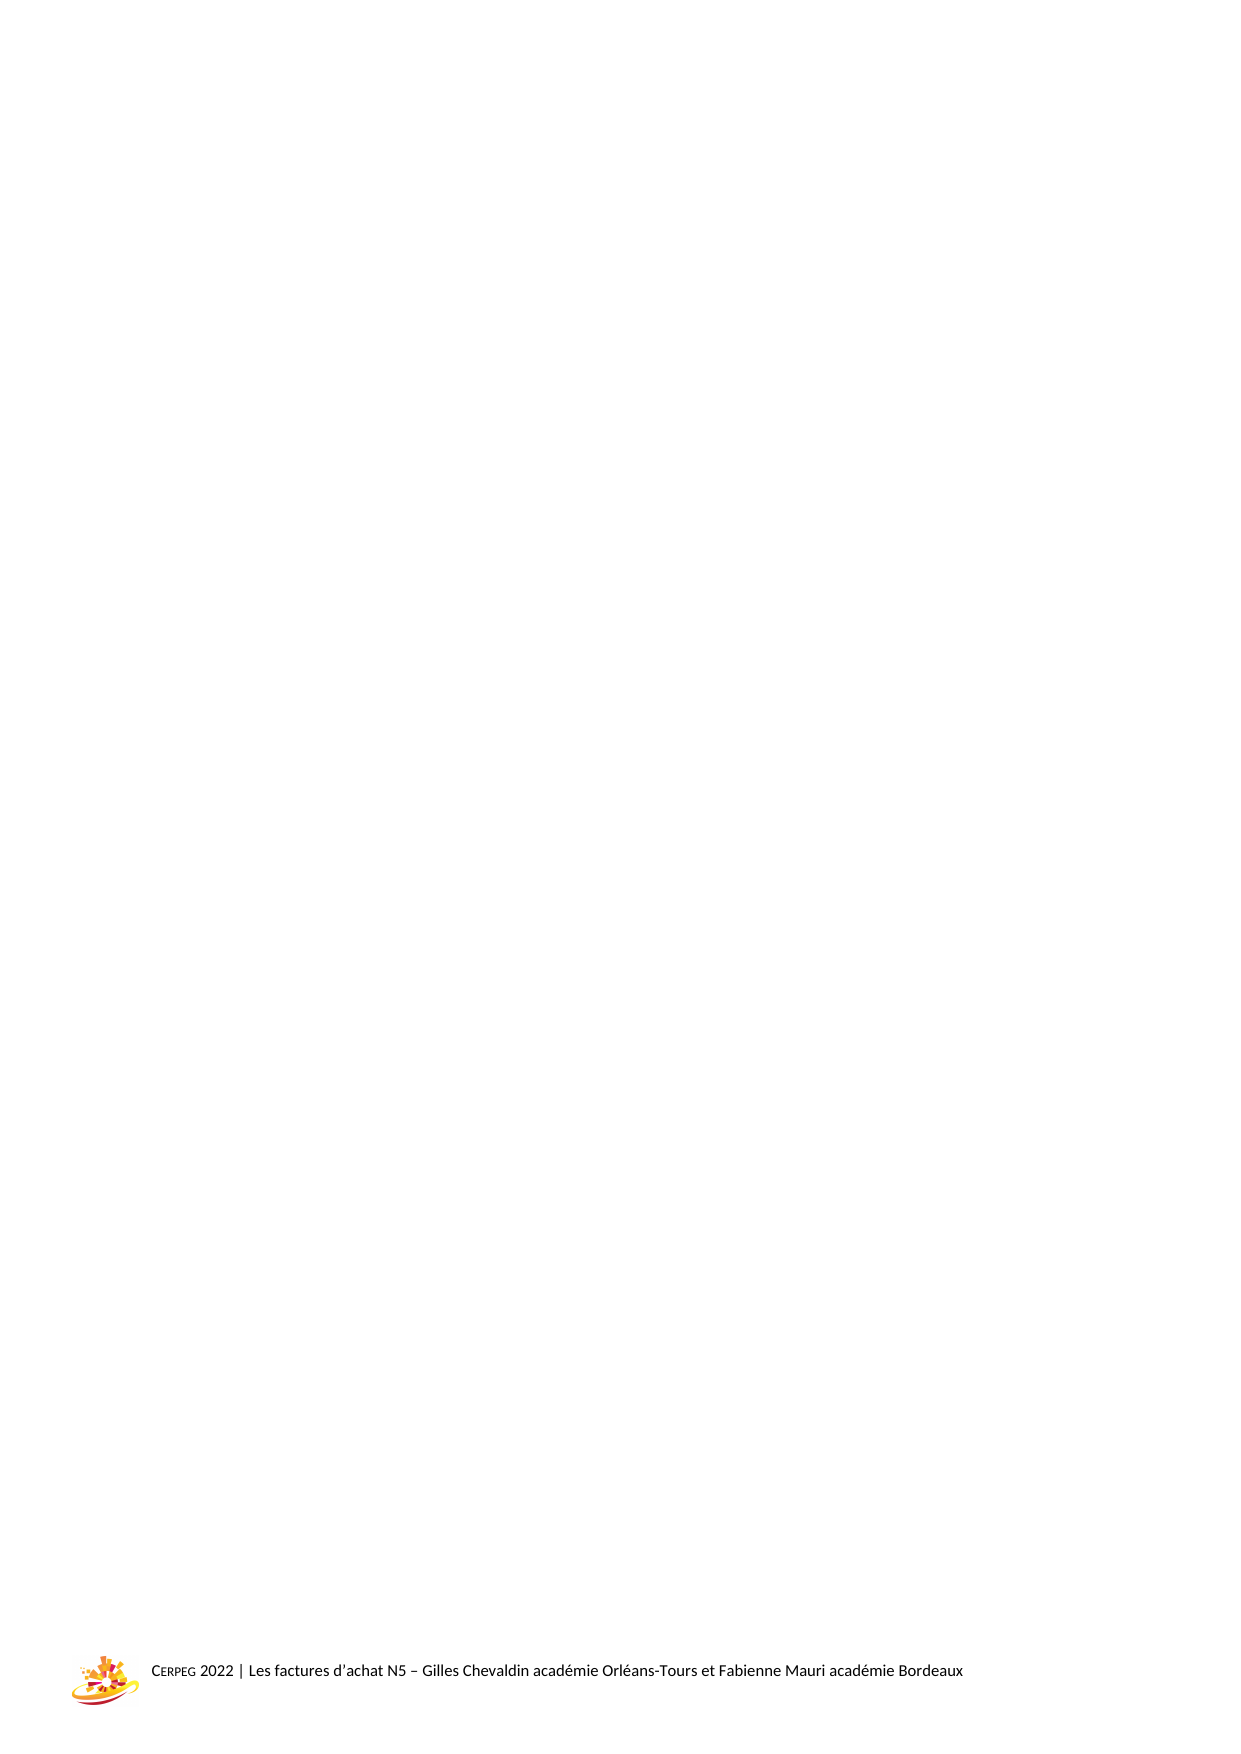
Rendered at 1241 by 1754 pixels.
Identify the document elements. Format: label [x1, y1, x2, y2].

picture [71, 1655, 140, 1707]
